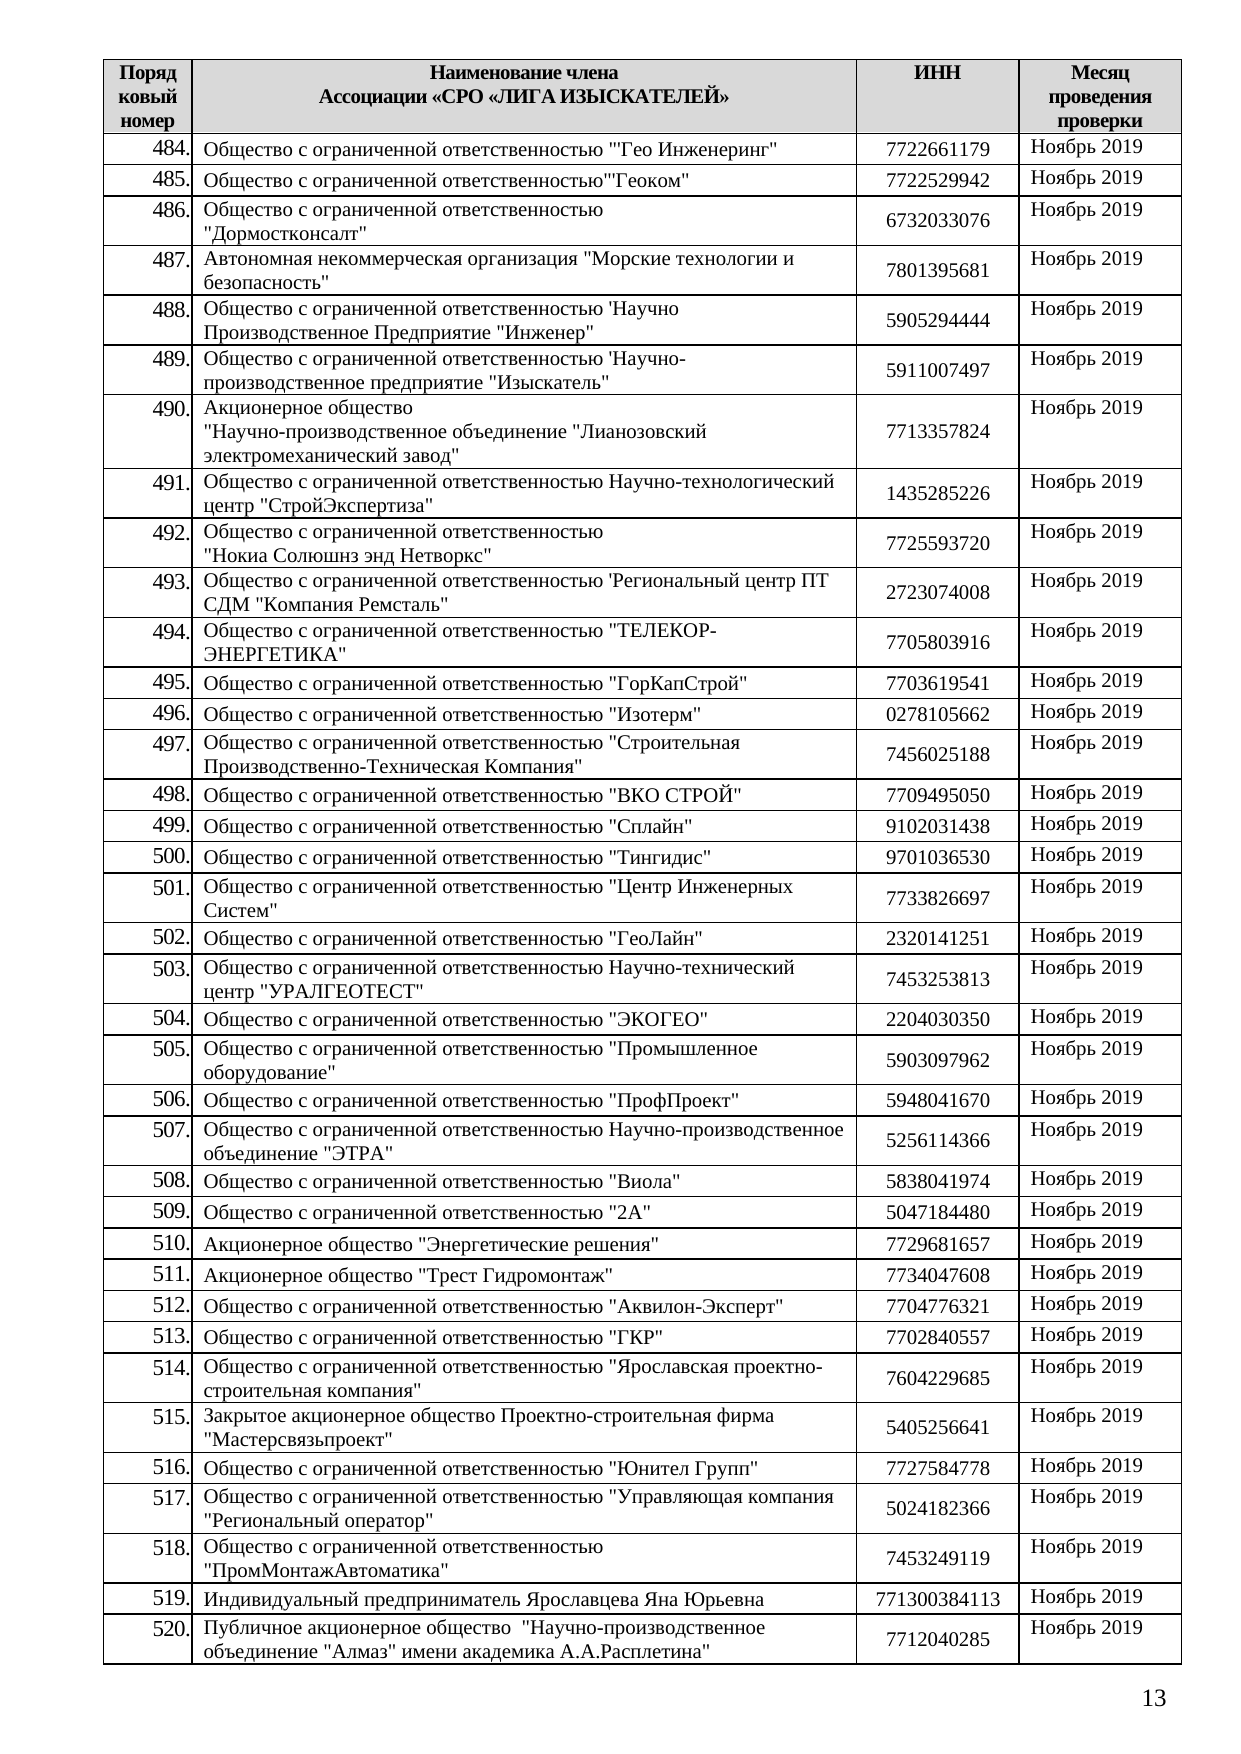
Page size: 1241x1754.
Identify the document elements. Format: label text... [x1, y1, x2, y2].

table_cell Ноябрь 2019 [1020, 469, 1181, 517]
table_cell 7734047608 [857, 1260, 1018, 1289]
table_cell 9701036530 [857, 842, 1018, 872]
table_cell Общество с ограниченной ответственностью "ГеоЛайн" [193, 923, 856, 953]
table_cell [104, 469, 191, 517]
table_cell Ноябрь 2019 [1020, 1403, 1181, 1451]
table_cell [104, 1036, 191, 1084]
table_cell 7801395681 [857, 246, 1018, 294]
table_cell Автономная некоммерческая организация "Морские технологии и безопасность" [193, 246, 856, 294]
table_cell 5256114366 [857, 1117, 1018, 1164]
table_cell Ноябрь 2019 [1020, 668, 1181, 697]
table_cell Ноябрь 2019 [1020, 1117, 1181, 1164]
table_cell 7705803916 [857, 618, 1018, 666]
table_cell 5047184480 [857, 1197, 1018, 1227]
table_cell 7702840557 [857, 1322, 1018, 1352]
table_cell Общество с ограниченной ответственностью "2А" [193, 1197, 856, 1227]
table_cell 7704776321 [857, 1291, 1018, 1321]
table_cell [104, 1085, 191, 1115]
table_cell 1435285226 [857, 469, 1018, 517]
table_cell [104, 134, 191, 164]
table_cell 7604229685 [857, 1354, 1018, 1402]
table_cell 7709495050 [857, 780, 1018, 809]
table_cell [104, 668, 191, 697]
table_cell 7713357824 [857, 395, 1018, 467]
table_cell 771300384113 [857, 1584, 1018, 1613]
table_cell Ноябрь 2019 [1020, 134, 1181, 164]
table_cell Общество с ограниченной ответственностью 'Научно Производственное Предприятие "Инженер" [193, 296, 856, 344]
table_cell 0278105662 [857, 699, 1018, 729]
table_cell 6732033076 [857, 197, 1018, 244]
table_cell [104, 346, 191, 394]
table_cell Ноябрь 2019 [1020, 346, 1181, 394]
table_cell Общество с ограниченной ответственностью "ПромМонтажАвтоматика" [193, 1534, 856, 1582]
table_cell [104, 780, 191, 809]
table_cell Ноябрь 2019 [1020, 395, 1181, 467]
table_cell [104, 246, 191, 294]
table_cell Общество с ограниченной ответственностью "Центр Инженерных Систем" [193, 874, 856, 922]
table_cell Общество с ограниченной ответственностью Научно-технологический центр "СтройЭкспертиза" [193, 469, 856, 517]
table_cell Закрытое акционерное общество Проектно-строительная фирма "Мастерсвязьпроект" [193, 1403, 856, 1451]
table_cell Общество с ограниченной ответственностью "ЭКОГЕО" [193, 1004, 856, 1034]
table_cell 7725593720 [857, 519, 1018, 567]
table_cell [104, 874, 191, 922]
table_cell [104, 1615, 191, 1663]
table_cell 7722529942 [857, 165, 1018, 195]
table_cell Акционерное общество "Научно-производственное объединение "Лианозовский электромеханический завод" [193, 395, 856, 467]
table_cell Общество с ограниченной ответственностью "Виола" [193, 1166, 856, 1196]
table_cell Общество с ограниченной ответственностью "Тингидис" [193, 842, 856, 872]
table_cell [104, 1260, 191, 1289]
table_cell Общество с ограниченной ответственностью Научно-технический центр "УРАЛГЕОТЕСТ" [193, 955, 856, 1003]
table_cell [104, 811, 191, 841]
table_cell 7712040285 [857, 1615, 1018, 1663]
table_cell 2723074008 [857, 568, 1018, 616]
table_cell Ноябрь 2019 [1020, 1291, 1181, 1321]
table_cell 7453249119 [857, 1534, 1018, 1582]
table_cell Ноябрь 2019 [1020, 296, 1181, 344]
table_cell Ноябрь 2019 [1020, 955, 1181, 1003]
table_cell Ноябрь 2019 [1020, 568, 1181, 616]
table_cell Общество с ограниченной ответственностью "Дормостконсалт" [193, 197, 856, 244]
table_cell [104, 395, 191, 467]
table_cell Акционерное общество "Энергетические решения" [193, 1229, 856, 1258]
table_cell Ноябрь 2019 [1020, 246, 1181, 294]
table_cell 7453253813 [857, 955, 1018, 1003]
table_cell [104, 1004, 191, 1034]
table_cell Общество с ограниченной ответственностью "Строительная Производственно-Техническая Компания" [193, 730, 856, 778]
table_cell [104, 1453, 191, 1483]
table_cell [104, 1291, 191, 1321]
table_header Месяц проведения проверки [1020, 60, 1181, 132]
table_cell Ноябрь 2019 [1020, 1322, 1181, 1352]
table_cell Ноябрь 2019 [1020, 1036, 1181, 1084]
table_cell 2204030350 [857, 1004, 1018, 1034]
table_cell Общество с ограниченной ответственностью "Аквилон-Эксперт" [193, 1291, 856, 1321]
table_cell Ноябрь 2019 [1020, 1615, 1181, 1663]
table_cell [104, 1354, 191, 1402]
table_cell Ноябрь 2019 [1020, 618, 1181, 666]
table_cell Общество с ограниченной ответственностью 'Научно-производственное предприятие "Изыскатель" [193, 346, 856, 394]
table_cell Общество с ограниченной ответственностью "ГорКапСтрой" [193, 668, 856, 697]
table_header ИНН [857, 60, 1018, 132]
table_cell Общество с ограниченной ответственностью "Юнител Групп" [193, 1453, 856, 1483]
table_cell 9102031438 [857, 811, 1018, 841]
table_cell 5903097962 [857, 1036, 1018, 1084]
table_cell [104, 842, 191, 872]
table_header Наименование члена Ассоциации «СРО «ЛИГА ИЗЫСКАТЕЛЕЙ» [193, 60, 856, 132]
table_cell [104, 1322, 191, 1352]
table_cell Публичное акционерное общество "Научно-производственное объединение "Алмаз" имени академика А.А.Расплетина" [193, 1615, 856, 1663]
table_cell 7733826697 [857, 874, 1018, 922]
table_cell Ноябрь 2019 [1020, 1584, 1181, 1613]
table_cell 7722661179 [857, 134, 1018, 164]
table_cell 5405256641 [857, 1403, 1018, 1451]
table_cell Общество с ограниченной ответственностью "Изотерм" [193, 699, 856, 729]
table_cell Ноябрь 2019 [1020, 923, 1181, 953]
table_cell Общество с ограниченной ответственностью 'Региональный центр ПТ СДМ "Компания Ремсталь" [193, 568, 856, 616]
table_cell Ноябрь 2019 [1020, 699, 1181, 729]
table_cell [104, 1197, 191, 1227]
table_cell 7703619541 [857, 668, 1018, 697]
table_cell Ноябрь 2019 [1020, 1260, 1181, 1289]
table_cell Ноябрь 2019 [1020, 1197, 1181, 1227]
table_cell [104, 1229, 191, 1258]
table_cell [104, 1117, 191, 1164]
table_cell Общество с ограниченной ответственностью "ТЕЛЕКОР-ЭНЕРГЕТИКА" [193, 618, 856, 666]
table_cell [104, 923, 191, 953]
table_cell Ноябрь 2019 [1020, 780, 1181, 809]
table_cell Ноябрь 2019 [1020, 1484, 1181, 1532]
table_cell [104, 519, 191, 567]
table_cell 5905294444 [857, 296, 1018, 344]
table_cell Общество с ограниченной ответственностью "'Гео Инженеринг" [193, 134, 856, 164]
table_cell Общество с ограниченной ответственностью Научно-производственное объединение "ЭТРА" [193, 1117, 856, 1164]
table_cell 7729681657 [857, 1229, 1018, 1258]
table_cell Ноябрь 2019 [1020, 1085, 1181, 1115]
table_cell Ноябрь 2019 [1020, 811, 1181, 841]
table_header Порядковый номер [104, 60, 191, 132]
table_cell Ноябрь 2019 [1020, 874, 1181, 922]
table_cell [104, 197, 191, 244]
table_cell Общество с ограниченной ответственностью "Сплайн" [193, 811, 856, 841]
table_cell Ноябрь 2019 [1020, 1004, 1181, 1034]
table_cell 5024182366 [857, 1484, 1018, 1532]
table_cell 7456025188 [857, 730, 1018, 778]
table_cell 7727584778 [857, 1453, 1018, 1483]
table_cell 2320141251 [857, 923, 1018, 953]
table_cell Ноябрь 2019 [1020, 165, 1181, 195]
table_cell [104, 730, 191, 778]
table_cell [104, 1403, 191, 1451]
table_cell Общество с ограниченной ответственностью "Нокиа Солюшнз энд Нетворкс" [193, 519, 856, 567]
table_cell 5948041670 [857, 1085, 1018, 1115]
table_cell [104, 618, 191, 666]
table_cell Общество с ограниченной ответственностью "ВКО СТРОЙ" [193, 780, 856, 809]
table_cell [104, 955, 191, 1003]
table_cell [104, 1584, 191, 1613]
table_cell Общество с ограниченной ответственностью "Управляющая компания "Региональный оператор" [193, 1484, 856, 1532]
table_cell Общество с ограниченной ответственностью"'Геоком" [193, 165, 856, 195]
table_cell [104, 165, 191, 195]
table_cell Общество с ограниченной ответственностью "Ярославская проектно-строительная компания" [193, 1354, 856, 1402]
table_cell Ноябрь 2019 [1020, 1229, 1181, 1258]
table_cell Общество с ограниченной ответственностью "ПрофПроект" [193, 1085, 856, 1115]
table_cell Ноябрь 2019 [1020, 1534, 1181, 1582]
table_cell Ноябрь 2019 [1020, 519, 1181, 567]
table_cell Ноябрь 2019 [1020, 730, 1181, 778]
table_cell Общество с ограниченной ответственностью "Промышленное оборудование" [193, 1036, 856, 1084]
table_cell 5911007497 [857, 346, 1018, 394]
table_cell [104, 1534, 191, 1582]
table_cell [104, 296, 191, 344]
table_cell Ноябрь 2019 [1020, 1453, 1181, 1483]
table_cell [104, 568, 191, 616]
table_cell [104, 1166, 191, 1196]
table_cell 5838041974 [857, 1166, 1018, 1196]
table_cell Ноябрь 2019 [1020, 1354, 1181, 1402]
table_cell Общество с ограниченной ответственностью "ГКР" [193, 1322, 856, 1352]
table_cell Ноябрь 2019 [1020, 1166, 1181, 1196]
table_cell Ноябрь 2019 [1020, 842, 1181, 872]
table_cell Ноябрь 2019 [1020, 197, 1181, 244]
table_cell Акционерное общество "Трест Гидромонтаж" [193, 1260, 856, 1289]
table_cell [104, 1484, 191, 1532]
table_cell [104, 699, 191, 729]
table_cell Индивидуальный предприниматель Ярославцева Яна Юрьевна [193, 1584, 856, 1613]
